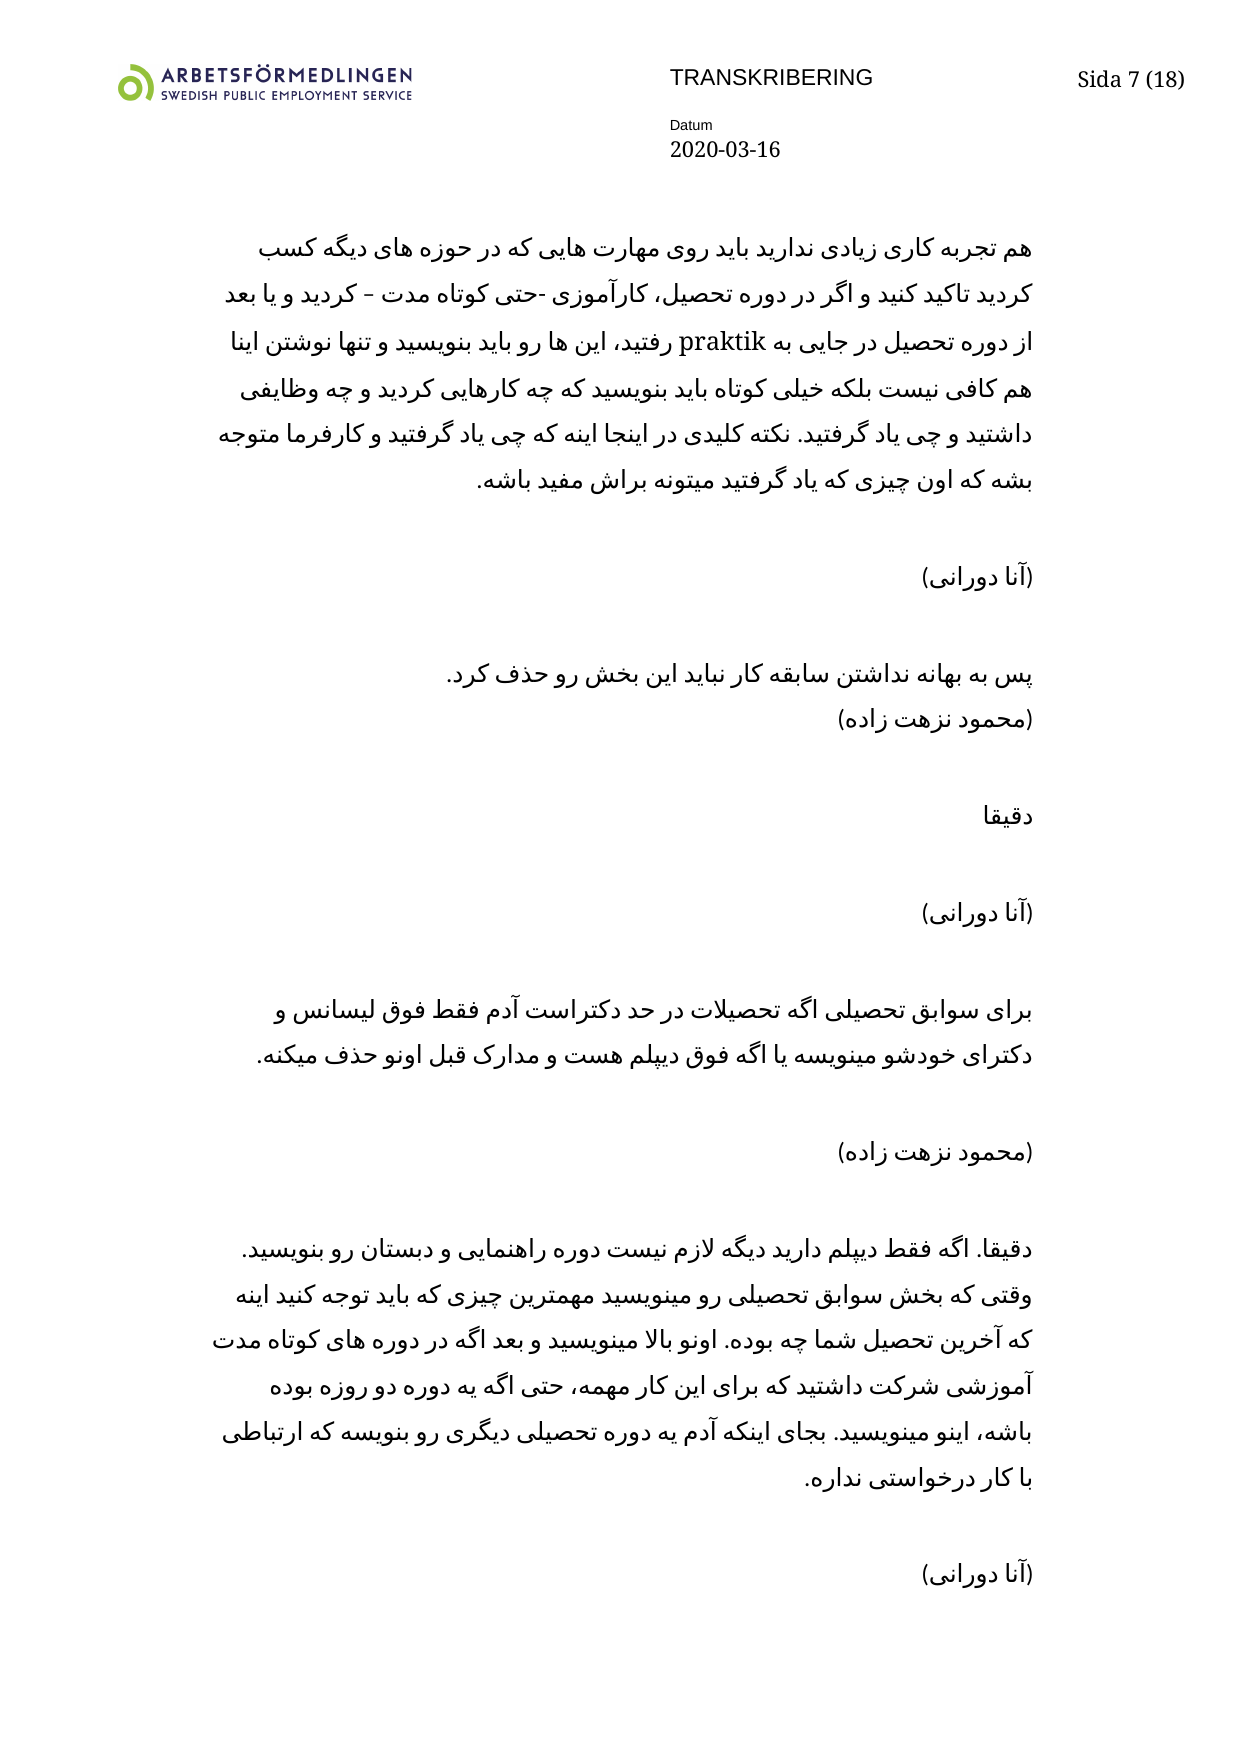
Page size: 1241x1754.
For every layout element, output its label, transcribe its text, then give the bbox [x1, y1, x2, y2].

text (آنا دورانی) [207, 1558, 1033, 1589]
text برای سوابق تحصیلی اگه تحصیلات در حد دکتراست آدم فقط فوق لیسانس و دکترای خودشو مینویسه یا اگه فوق دیپلم هست و مدارک قبل اونو حذف میکنه. [207, 994, 1033, 1070]
text (محمود نزهت زاده) [207, 1136, 1033, 1167]
text (محمود نزهت زاده) [207, 703, 1033, 734]
text (آنا دورانی) [207, 897, 1033, 928]
text دقیقا. اگه فقط دیپلم دارید دیگه لازم نیست دوره راهنمایی و دبستان رو بنویسید. وقتی که بخش سوابق تحصیلی رو مینویسید مهمترین چیزی که باید توجه کنید اینه که آخرین تحصیل شما چه بوده. اونو بالا مینویسید و بعد اگه در دوره های کوتاه مدت آموزشی شرکت داشتید که برای این کار مهمه، حتی اگه یه دوره دو روزه بوده باشه، اینو مینویسید. بجای اینکه آدم یه دوره تحصیلی دیگری رو بنویسه که ارتباطی با کار درخواستی نداره. [207, 1233, 1033, 1492]
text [207, 232, 1033, 495]
text دقیقا [207, 800, 1033, 831]
picture [118, 64, 412, 101]
text (آنا دورانی) [207, 561, 1033, 592]
text پس به بهانه نداشتن سابقه کار نباید این بخش رو حذف کرد. [207, 658, 1033, 688]
